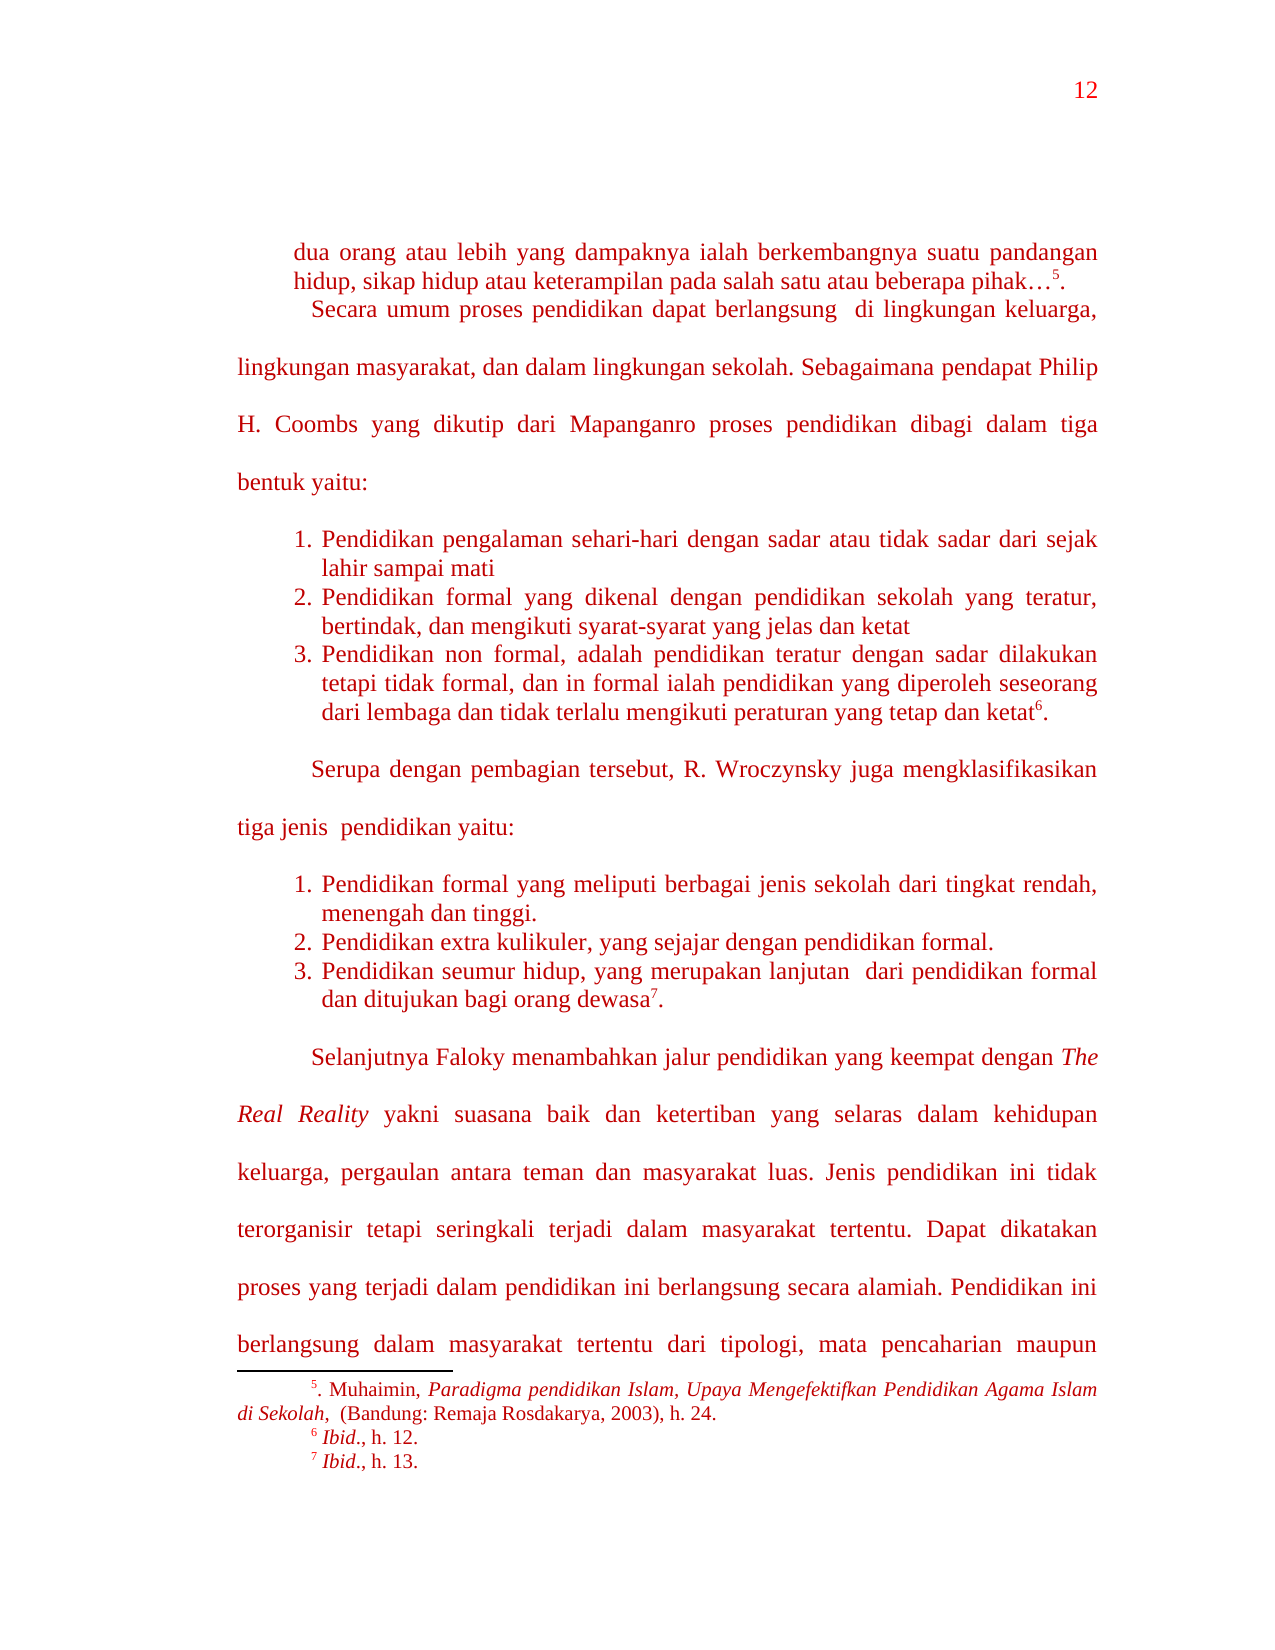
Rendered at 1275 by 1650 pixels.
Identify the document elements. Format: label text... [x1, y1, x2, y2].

list Pendidikan formal yang dikenal dengan pendidikan sekolah yang teratur, bertindak, dan mengikuti syarat-syarat yang jelas dan ketat [293, 582, 1098, 639]
list Pendidikan seumur hidup, yang merupakan lanjutan dari pendidikan formal dan ditujukan bagi orang dewasa. [293, 956, 1098, 1013]
text Serupa dengan pembagian tersebut, R. Wroczynsky juga mengklasifikasikan tiga jenis pendidikan yaitu: [237, 754, 1098, 841]
list Pendidikan formal yang meliputi berbagai jenis sekolah dari tingkat rendah, menengah dan tinggi. [293, 869, 1098, 927]
text Secara umum proses pendidikan dapat berlangsung di lingkungan keluarga, lingkungan masyarakat, dan dalam lingkungan sekolah. Sebagaimana pendapat Philip H. Coombs yang dikutip dari Mapanganro proses pendidikan dibagi dalam tiga bentuk yaitu: [237, 294, 1098, 496]
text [293, 237, 1098, 294]
list Pendidikan pengalaman sehari-hari dengan sadar atau tidak sadar dari sejak lahir sampai mati [293, 524, 1098, 582]
list Pendidikan non formal, adalah pendidikan teratur dengan sadar dilakukan tetapi tidak formal, dan in formal ialah pendidikan yang diperoleh seseorang dari lembaga dan tidak terlalu mengikuti peraturan yang tetap dan ketat. [293, 639, 1098, 726]
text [237, 1042, 1098, 1358]
list Pendidikan extra kulikuler, yang sejajar dengan pendidikan formal. [293, 927, 1098, 956]
